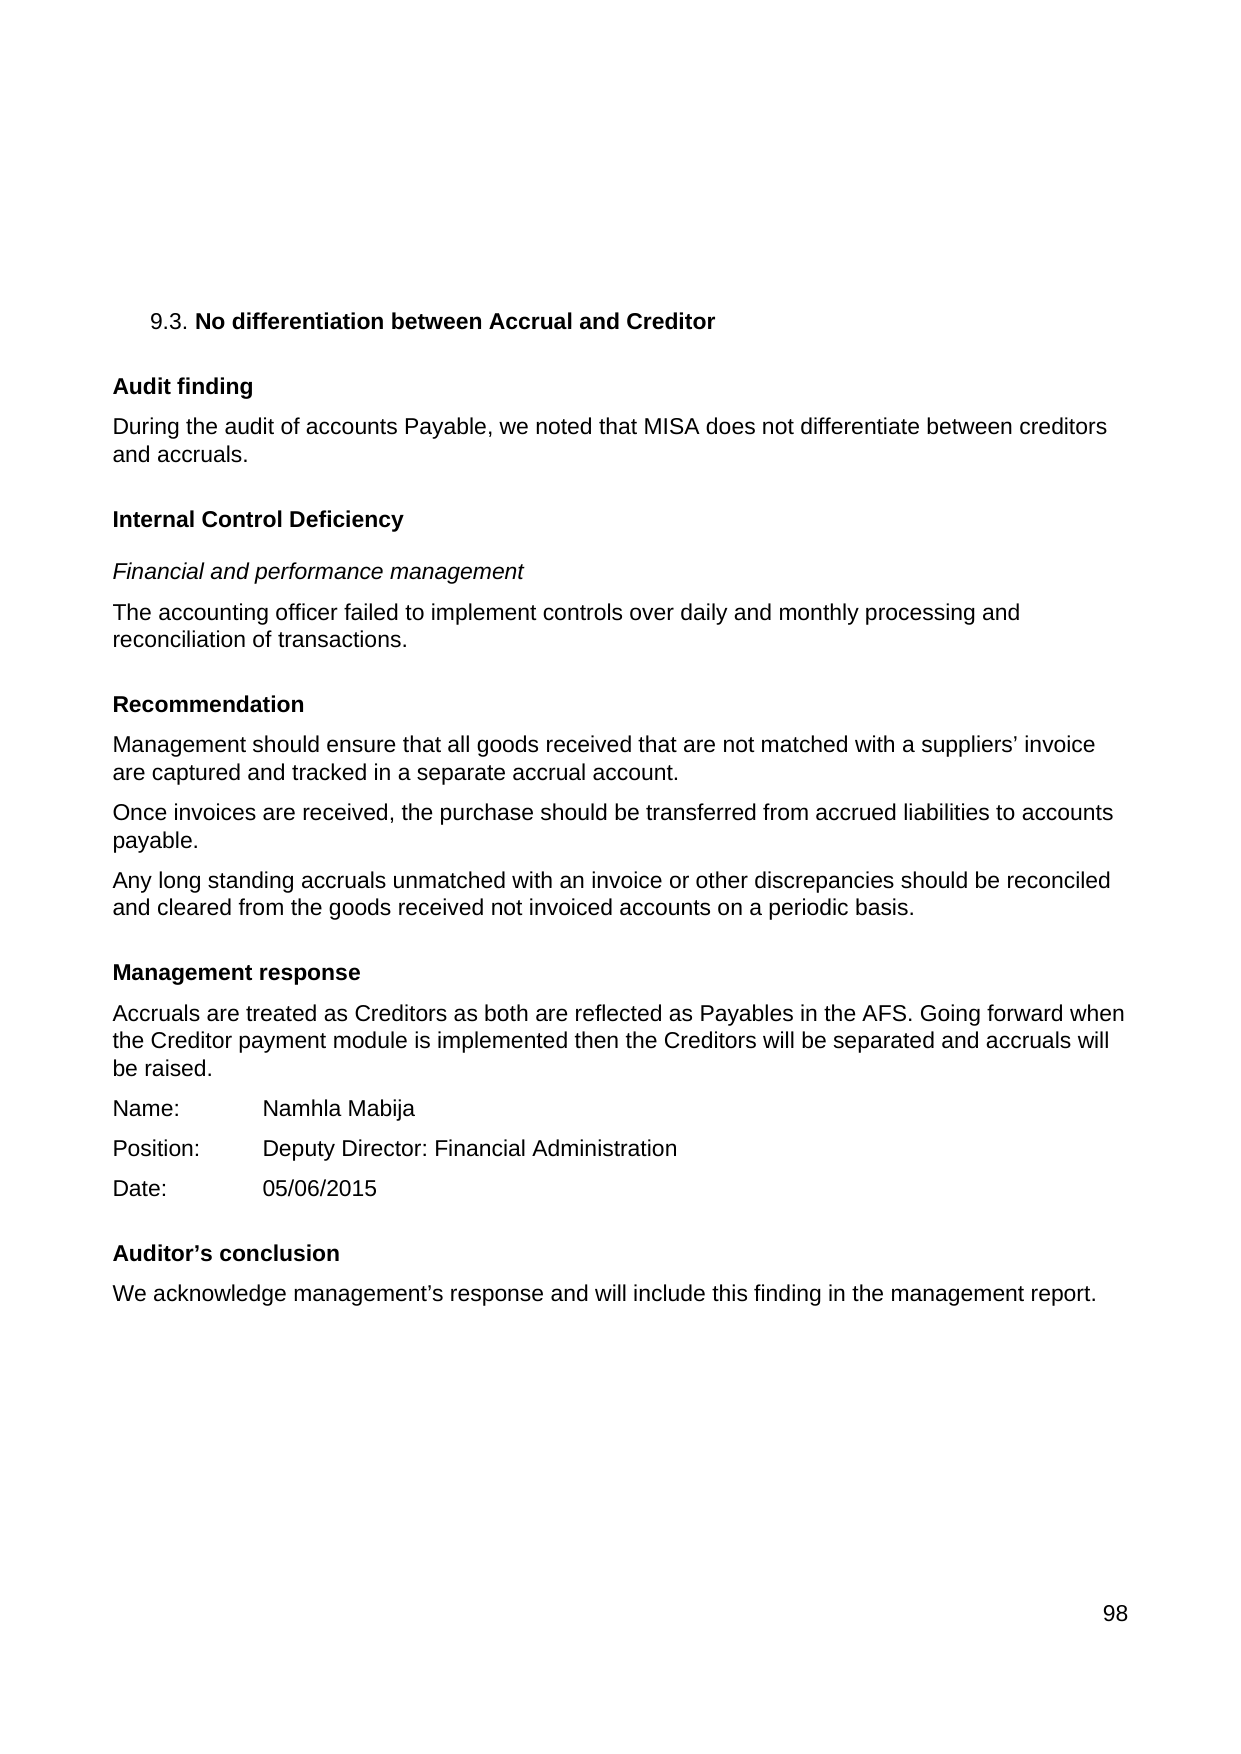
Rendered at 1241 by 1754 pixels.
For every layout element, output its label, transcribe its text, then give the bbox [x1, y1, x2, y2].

subtitle Financial and performance management [112, 558, 1128, 585]
subtitle Management response [112, 959, 1128, 986]
text Date: 05/06/2015 [112, 1175, 1128, 1201]
text Accruals are treated as Creditors as both are reflected as Payables in the AFS. Going forward when the Creditor payment module is implemented then the Creditors will be separated and accruals will be raised. [112, 999, 1128, 1081]
subtitle Audit finding [112, 373, 1128, 399]
subtitle No differentiation between Accrual and Creditor [150, 308, 1128, 334]
text Once invoices are received, the purchase should be transferred from accrued liabilities to accounts payable. [112, 799, 1128, 853]
text During the audit of accounts Payable, we noted that MISA does not differentiate between creditors and accruals. [112, 413, 1128, 467]
text Any long standing accruals unmatched with an invoice or other discrepancies should be reconciled and cleared from the goods received not invoiced accounts on a periodic basis. [112, 867, 1128, 921]
text Name: Namhla Mabija [112, 1095, 1128, 1121]
text Management should ensure that all goods received that are not matched with a suppliers’ invoice are captured and tracked in a separate accrual account. [112, 731, 1128, 785]
text The accounting officer failed to implement controls over daily and monthly processing and reconciliation of transactions. [112, 598, 1128, 652]
subtitle Auditor’s conclusion [112, 1240, 1128, 1266]
text Position: Deputy Director: Financial Administration [112, 1135, 1128, 1161]
subtitle Internal Control Deficiency [112, 506, 1128, 532]
subtitle Recommendation [112, 691, 1128, 717]
text We acknowledge management’s response and will include this finding in the management report. [112, 1280, 1128, 1307]
